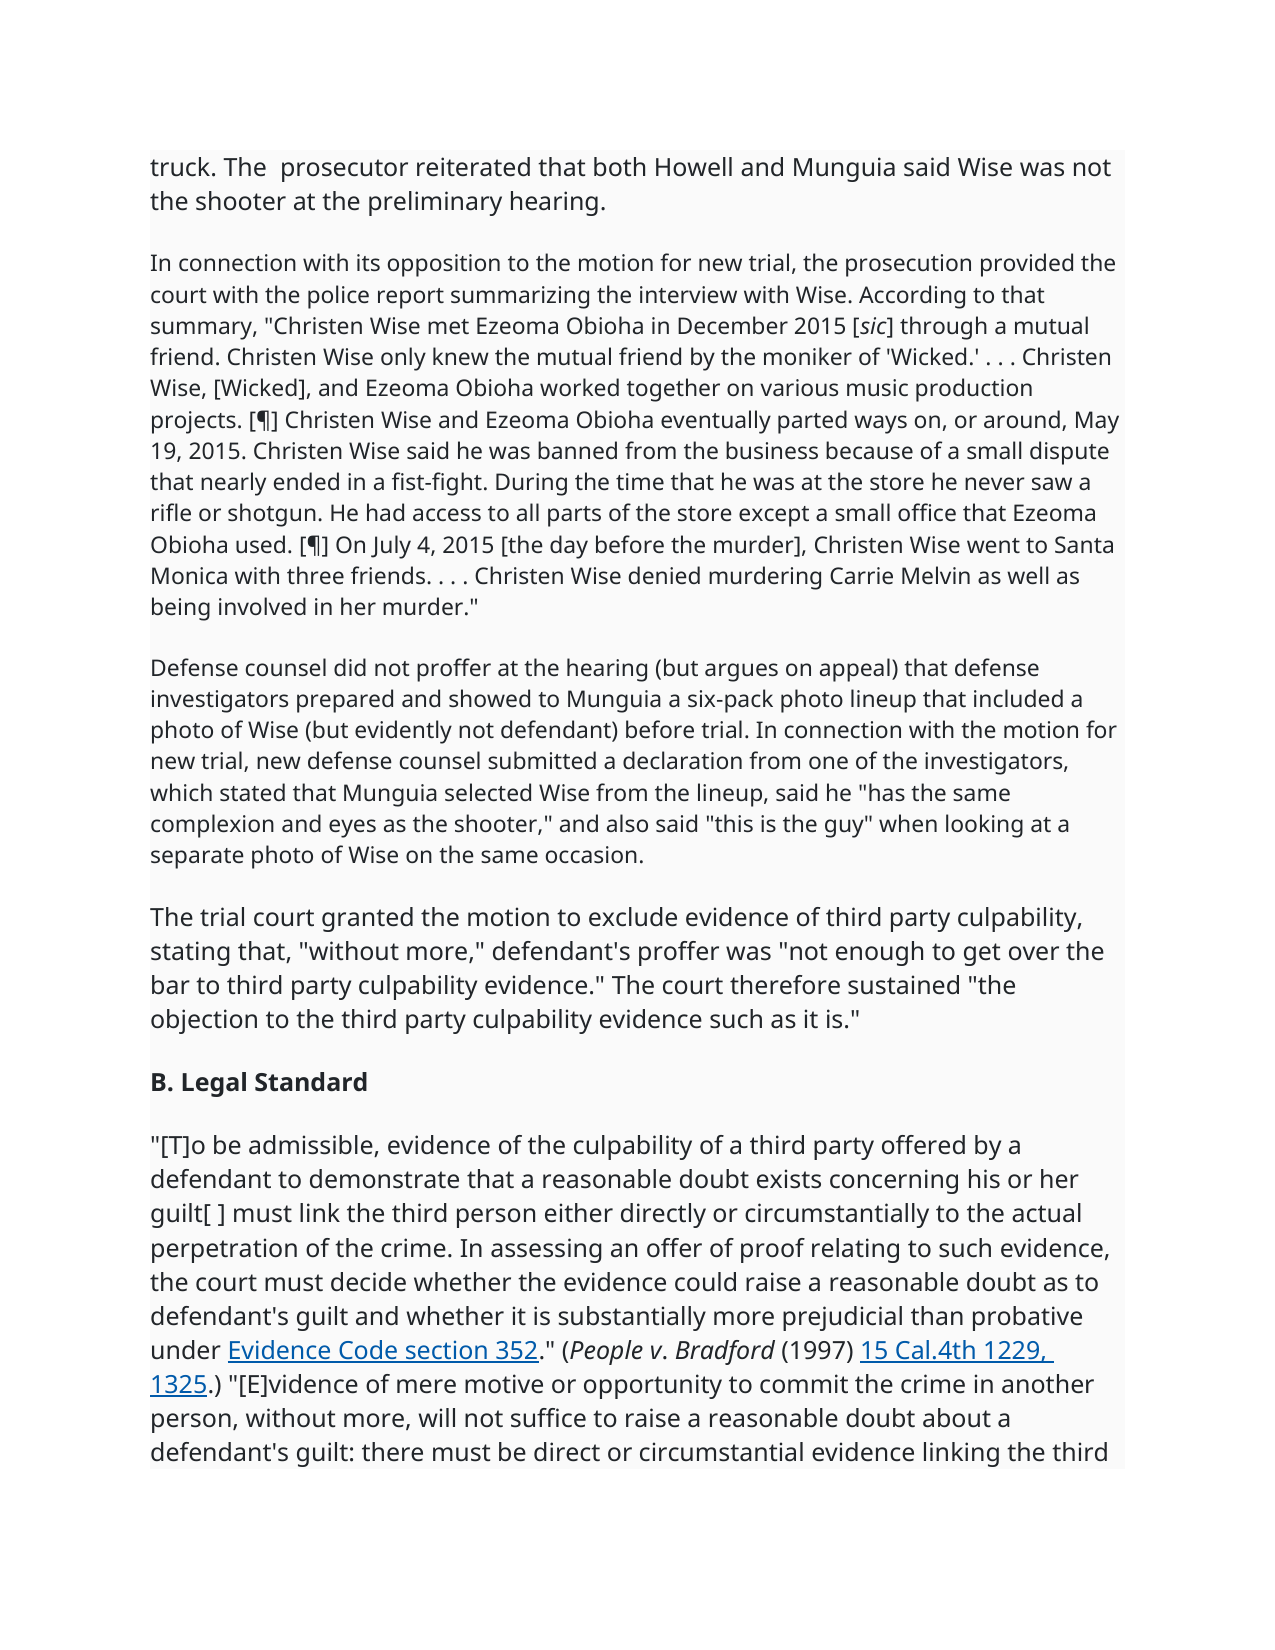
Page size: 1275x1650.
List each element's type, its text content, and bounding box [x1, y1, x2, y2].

text Defense counsel did not proffer at the hearing (but argues on appeal) that defense investigators prepared and showed to Munguia a six-pack photo lineup that included a photo of Wise (but evidently not defendant) before trial. In connection with the motion for new trial, new defense counsel submitted a declaration from one of the investigators, which stated that Munguia selected Wise from the lineup, said he "has the same complexion and eyes as the shooter," and also said "this is the guy" when looking at a separate photo of Wise on the same occasion. [150, 651, 1125, 870]
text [150, 1128, 1125, 1469]
text B. Legal Standard [150, 1065, 1125, 1099]
text The trial court granted the motion to exclude evidence of third party culpability, stating that, "without more," defendant's proffer was "not enough to get over the bar to third party culpability evidence." The court therefore sustained "the objection to the third party culpability evidence such as it is." [150, 899, 1125, 1036]
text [150, 150, 1125, 218]
text In connection with its opposition to the motion for new trial, the prosecution provided the court with the police report summarizing the interview with Wise. According to that summary, "Christen Wise met Ezeoma Obioha in December 2015 [sic] through a mutual friend. Christen Wise only knew the mutual friend by the moniker of 'Wicked.' . . . Christen Wise, [Wicked], and Ezeoma Obioha worked together on various music production projects. [¶] Christen Wise and Ezeoma Obioha eventually parted ways on, or around, May 19, 2015. Christen Wise said he was banned from the business because of a small dispute that nearly ended in a fist-fight. During the time that he was at the store he never saw a rifle or shotgun. He had access to all parts of the store except a small office that Ezeoma Obioha used. [¶] On July 4, 2015 [the day before the murder], Christen Wise went to Santa Monica with three friends. . . . Christen Wise denied murdering Carrie Melvin as well as being involved in her murder." [150, 247, 1125, 622]
